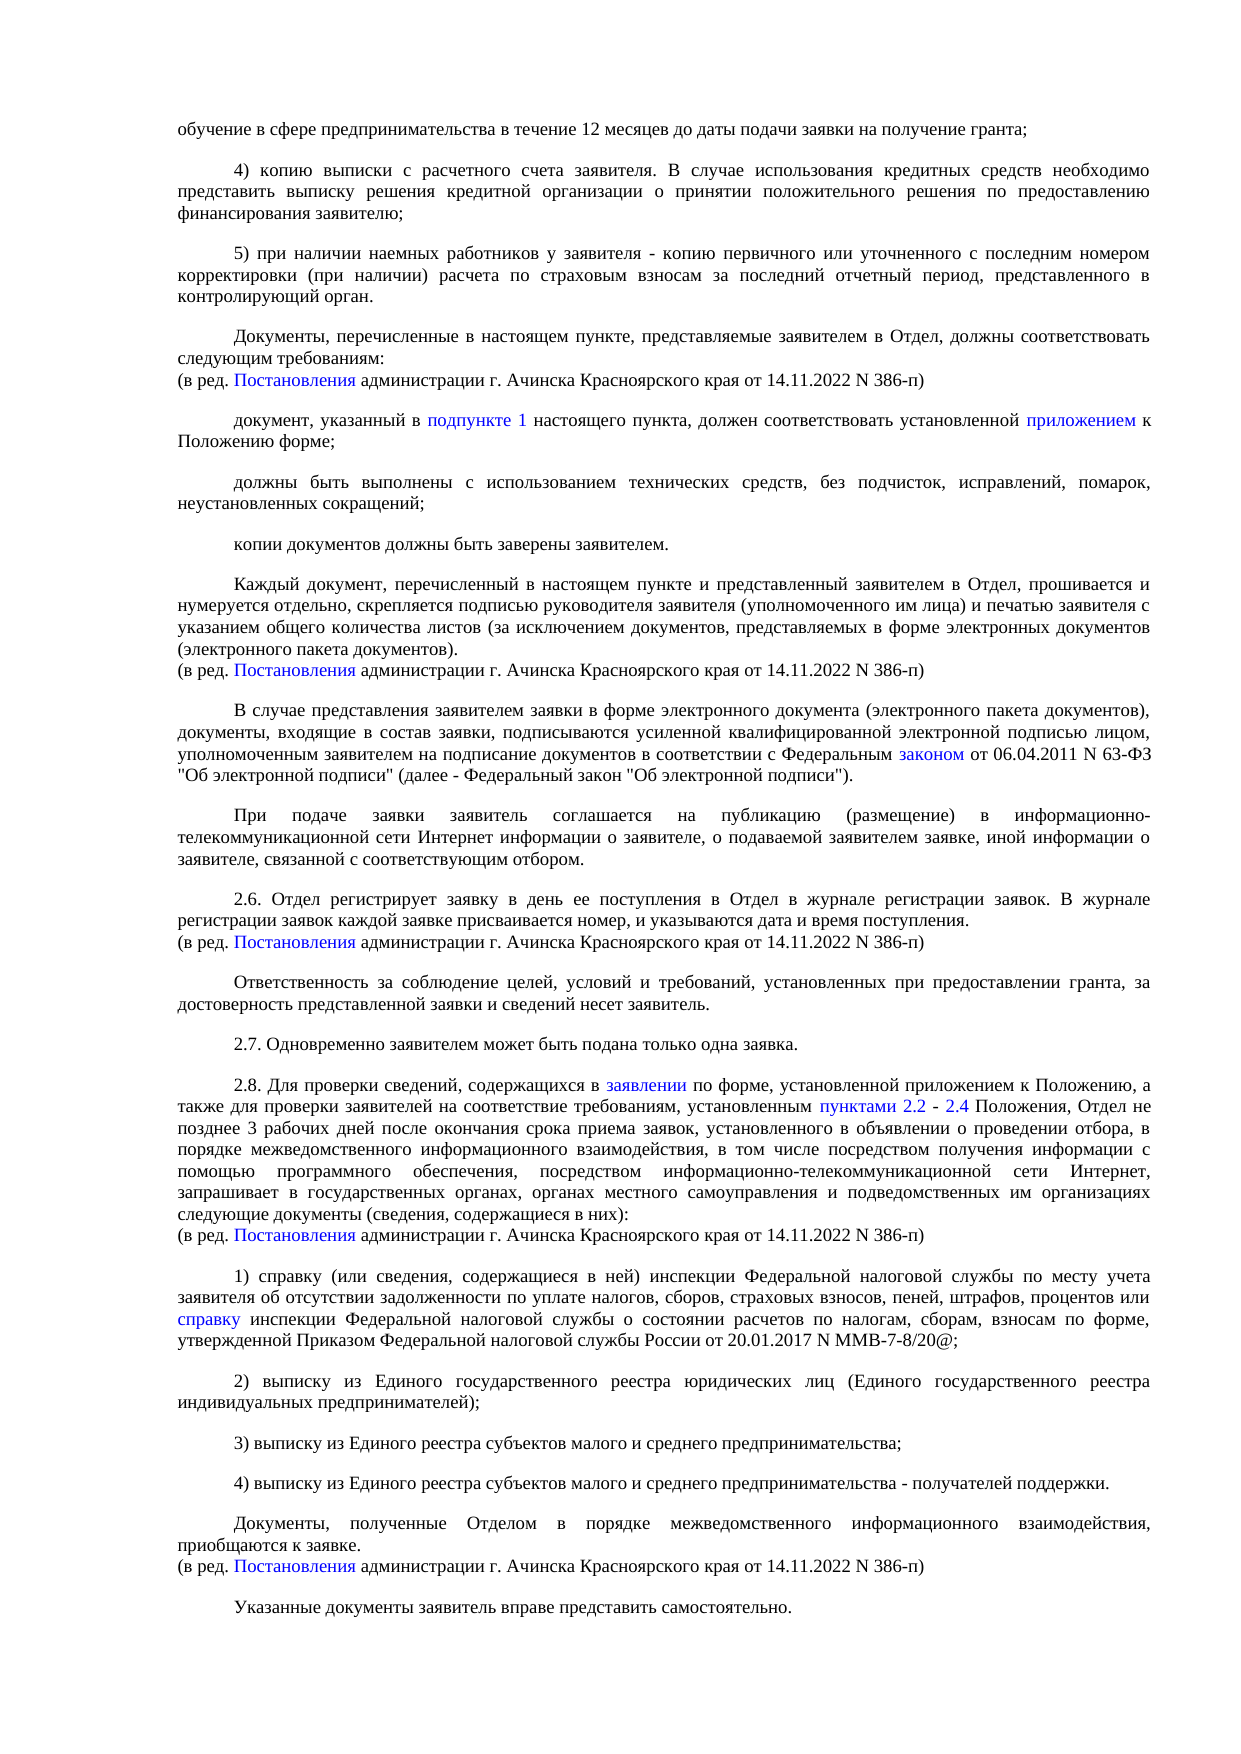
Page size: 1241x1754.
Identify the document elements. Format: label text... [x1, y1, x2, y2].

text При подаче заявки заявитель соглашается на публикацию (размещение) в информационно-телекоммуникационной сети Интернет информации о заявителе, о подаваемой заявителем заявке, иной информации о заявителе, связанной с соответствующим отбором. [177, 804, 1152, 869]
text (в ред. Постановления администрации г. Ачинска Красноярского края от 14.11.2022 N 386-п) [177, 368, 1152, 390]
text 5) при наличии наемных работников у заявителя - копию первичного или уточненного с последним номером корректировки (при наличии) расчета по страховым взносам за последний отчетный период, представленного в контролирующий орган. [177, 242, 1152, 307]
text должны быть выполнены с использованием технических средств, без подчисток, исправлений, помарок, неустановленных сокращений; [177, 471, 1152, 514]
text Указанные документы заявитель вправе представить самостоятельно. [177, 1596, 1152, 1617]
text Документы, перечисленные в настоящем пункте, представляемые заявителем в Отдел, должны соответствовать следующим требованиям: [177, 325, 1152, 368]
text Ответственность за соблюдение целей, условий и требований, установленных при предоставлении гранта, за достоверность представленной заявки и сведений несет заявитель. [177, 971, 1152, 1014]
text 2.8. Для проверки сведений, содержащихся в заявлении по форме, установленной приложением к Положению, а также для проверки заявителей на соответствие требованиям, установленным пунктами 2.2 - 2.4 Положения, Отдел не позднее 3 рабочих дней после окончания срока приема заявок, установленного в объявлении о проведении отбора, в порядке межведомственного информационного взаимодействия, в том числе посредством получения информации с помощью программного обеспечения, посредством информационно-телекоммуникационной сети Интернет, запрашивает в государственных органах, органах местного самоуправления и подведомственных им организациях следующие документы (сведения, содержащиеся в них): [177, 1073, 1152, 1224]
text (в ред. Постановления администрации г. Ачинска Красноярского края от 14.11.2022 N 386-п) [177, 931, 1152, 952]
text (в ред. Постановления администрации г. Ачинска Красноярского края от 14.11.2022 N 386-п) [177, 1224, 1152, 1246]
text 4) копию выписки с расчетного счета заявителя. В случае использования кредитных средств необходимо представить выписку решения кредитной организации о принятии положительного решения по предоставлению финансирования заявителю; [177, 158, 1152, 223]
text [177, 118, 1152, 140]
text 3) выписку из Единого реестра субъектов малого и среднего предпринимательства; [177, 1432, 1152, 1453]
text (в ред. Постановления администрации г. Ачинска Красноярского края от 14.11.2022 N 386-п) [177, 1555, 1152, 1577]
text 2.6. Отдел регистрирует заявку в день ее поступления в Отдел в журнале регистрации заявок. В журнале регистрации заявок каждой заявке присваивается номер, и указываются дата и время поступления. [177, 888, 1152, 931]
text копии документов должны быть заверены заявителем. [177, 532, 1152, 554]
text 2.7. Одновременно заявителем может быть подана только одна заявка. [177, 1033, 1152, 1055]
text Каждый документ, перечисленный в настоящем пункте и представленный заявителем в Отдел, прошивается и нумеруется отдельно, скрепляется подписью руководителя заявителя (уполномоченного им лица) и печатью заявителя с указанием общего количества листов (за исключением документов, представляемых в форме электронных документов (электронного пакета документов). [177, 573, 1152, 659]
text (в ред. Постановления администрации г. Ачинска Красноярского края от 14.11.2022 N 386-п) [177, 659, 1152, 681]
text В случае представления заявителем заявки в форме электронного документа (электронного пакета документов), документы, входящие в состав заявки, подписываются усиленной квалифицированной электронной подписью лицом, уполномоченным заявителем на подписание документов в соответствии с Федеральным законом от 06.04.2011 N 63-ФЗ "Об электронной подписи" (далее - Федеральный закон "Об электронной подписи"). [177, 699, 1152, 786]
text 4) выписку из Единого реестра субъектов малого и среднего предпринимательства - получателей поддержки. [177, 1472, 1152, 1493]
text Документы, полученные Отделом в порядке межведомственного информационного взаимодействия, приобщаются к заявке. [177, 1512, 1152, 1555]
text 1) справку (или сведения, содержащиеся в ней) инспекции Федеральной налоговой службы по месту учета заявителя об отсутствии задолженности по уплате налогов, сборов, страховых взносов, пеней, штрафов, процентов или справку инспекции Федеральной налоговой службы о состоянии расчетов по налогам, сборам, взносам по форме, утвержденной Приказом Федеральной налоговой службы России от 20.01.2017 N ММВ-7-8/20@; [177, 1265, 1152, 1351]
text документ, указанный в подпункте 1 настоящего пункта, должен соответствовать установленной приложением к Положению форме; [177, 409, 1152, 452]
text 2) выписку из Единого государственного реестра юридических лиц (Единого государственного реестра индивидуальных предпринимателей); [177, 1370, 1152, 1413]
